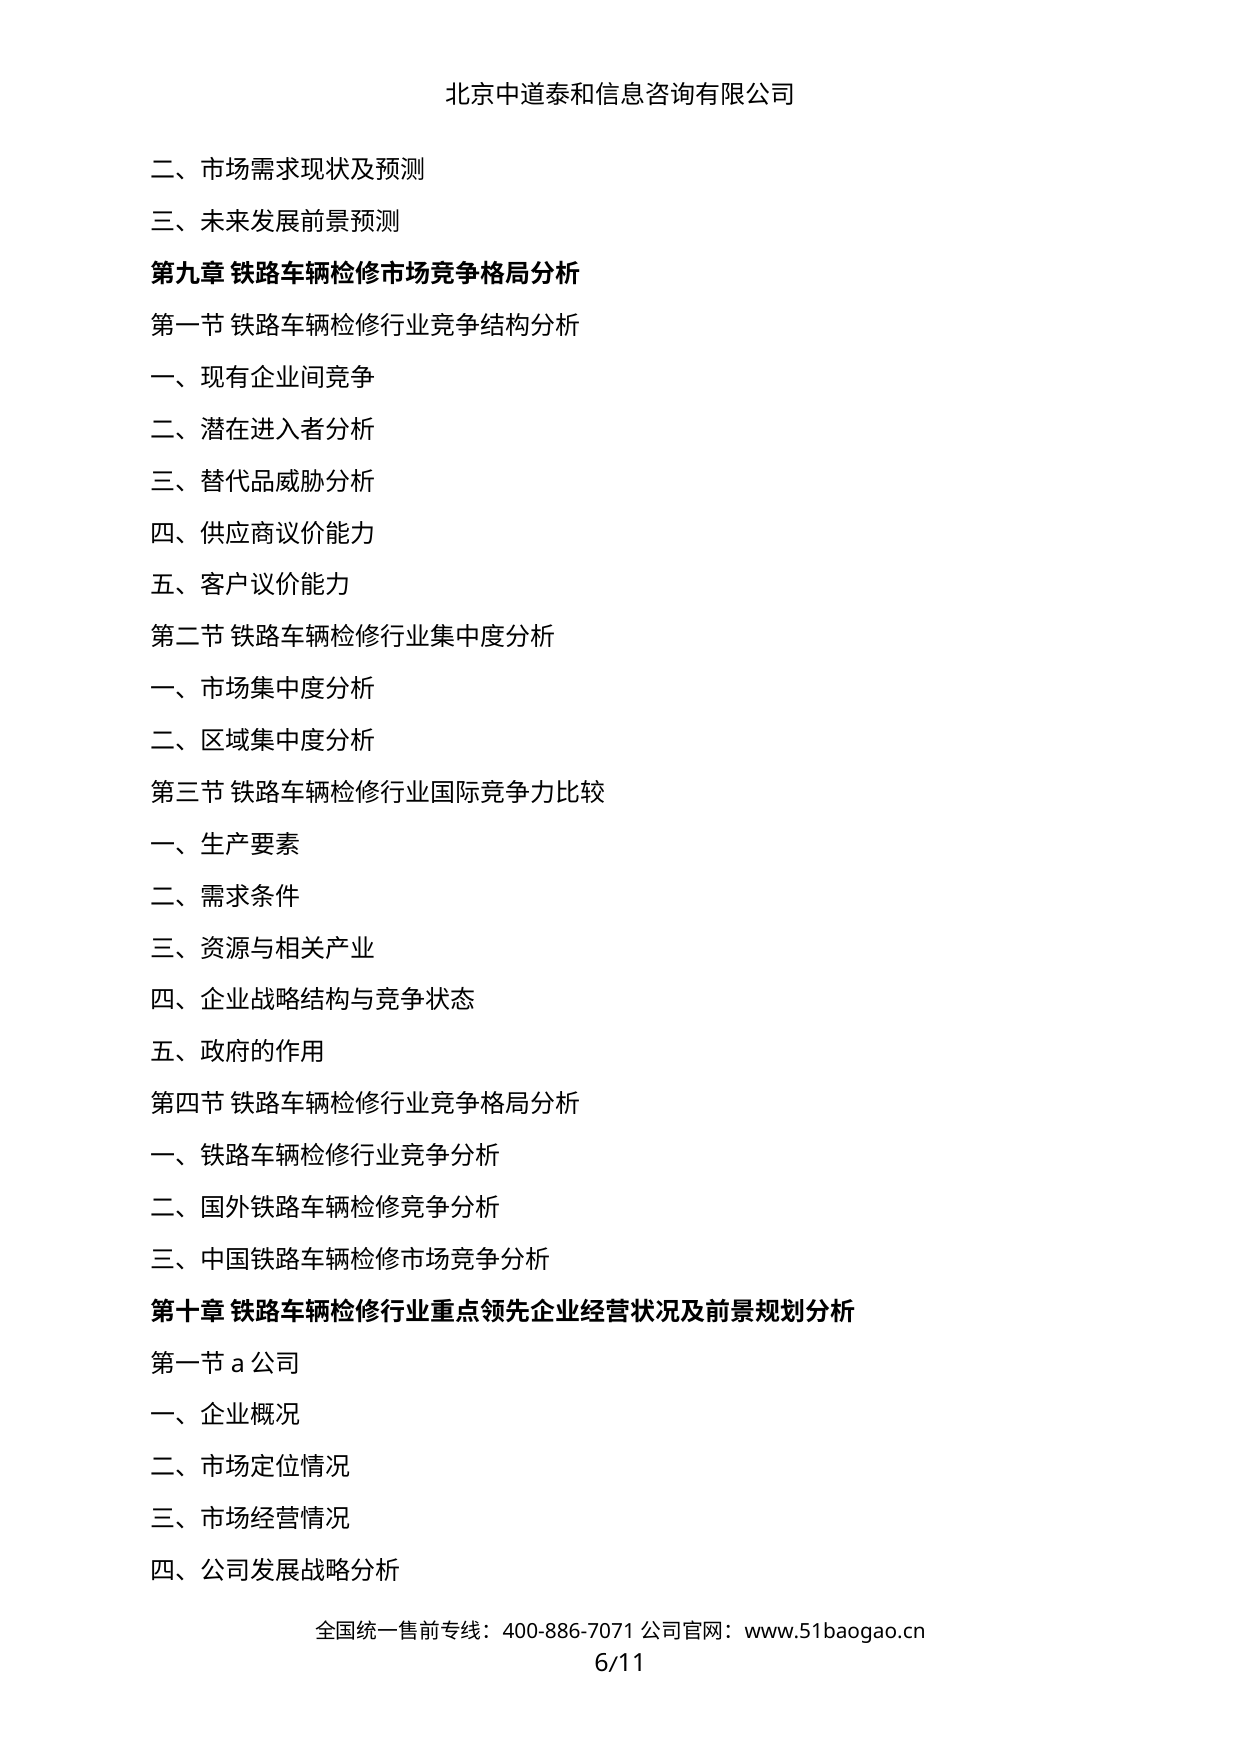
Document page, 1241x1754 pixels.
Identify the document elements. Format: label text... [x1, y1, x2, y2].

text 一、生产要素 [150, 824, 1090, 861]
text 二、需求条件 [150, 876, 1090, 912]
text 三、未来发展前景预测 [150, 202, 1090, 238]
text 四、供应商议价能力 [150, 513, 1090, 549]
text 五、客户议价能力 [150, 565, 1090, 601]
text 二、潜在进入者分析 [150, 409, 1090, 446]
text 四、公司发展战略分析 [150, 1551, 1090, 1587]
text 四、企业战略结构与竞争状态 [150, 980, 1090, 1016]
text 二、市场定位情况 [150, 1447, 1090, 1483]
text 二、国外铁路车辆检修竞争分析 [150, 1187, 1090, 1224]
text 第十章 铁路车辆检修行业重点领先企业经营状况及前景规划分析 [150, 1291, 1090, 1327]
text 第一节 a公司 [150, 1343, 1090, 1379]
text 一、现有企业间竞争 [150, 357, 1090, 394]
text 第三节 铁路车辆检修行业国际竞争力比较 [150, 772, 1090, 809]
text 二、市场需求现状及预测 [150, 150, 1090, 186]
text 一、铁路车辆检修行业竞争分析 [150, 1136, 1090, 1172]
text 第一节 铁路车辆检修行业竞争结构分析 [150, 306, 1090, 342]
text 一、企业概况 [150, 1395, 1090, 1431]
text 三、替代品威胁分析 [150, 461, 1090, 497]
text 三、中国铁路车辆检修市场竞争分析 [150, 1239, 1090, 1276]
text 三、市场经营情况 [150, 1499, 1090, 1535]
text 二、区域集中度分析 [150, 721, 1090, 757]
text 第二节 铁路车辆检修行业集中度分析 [150, 617, 1090, 653]
text 第四节 铁路车辆检修行业竞争格局分析 [150, 1084, 1090, 1120]
text 五、政府的作用 [150, 1032, 1090, 1068]
text 第九章 铁路车辆检修市场竞争格局分析 [150, 254, 1090, 290]
text 三、资源与相关产业 [150, 928, 1090, 964]
text 一、市场集中度分析 [150, 669, 1090, 705]
